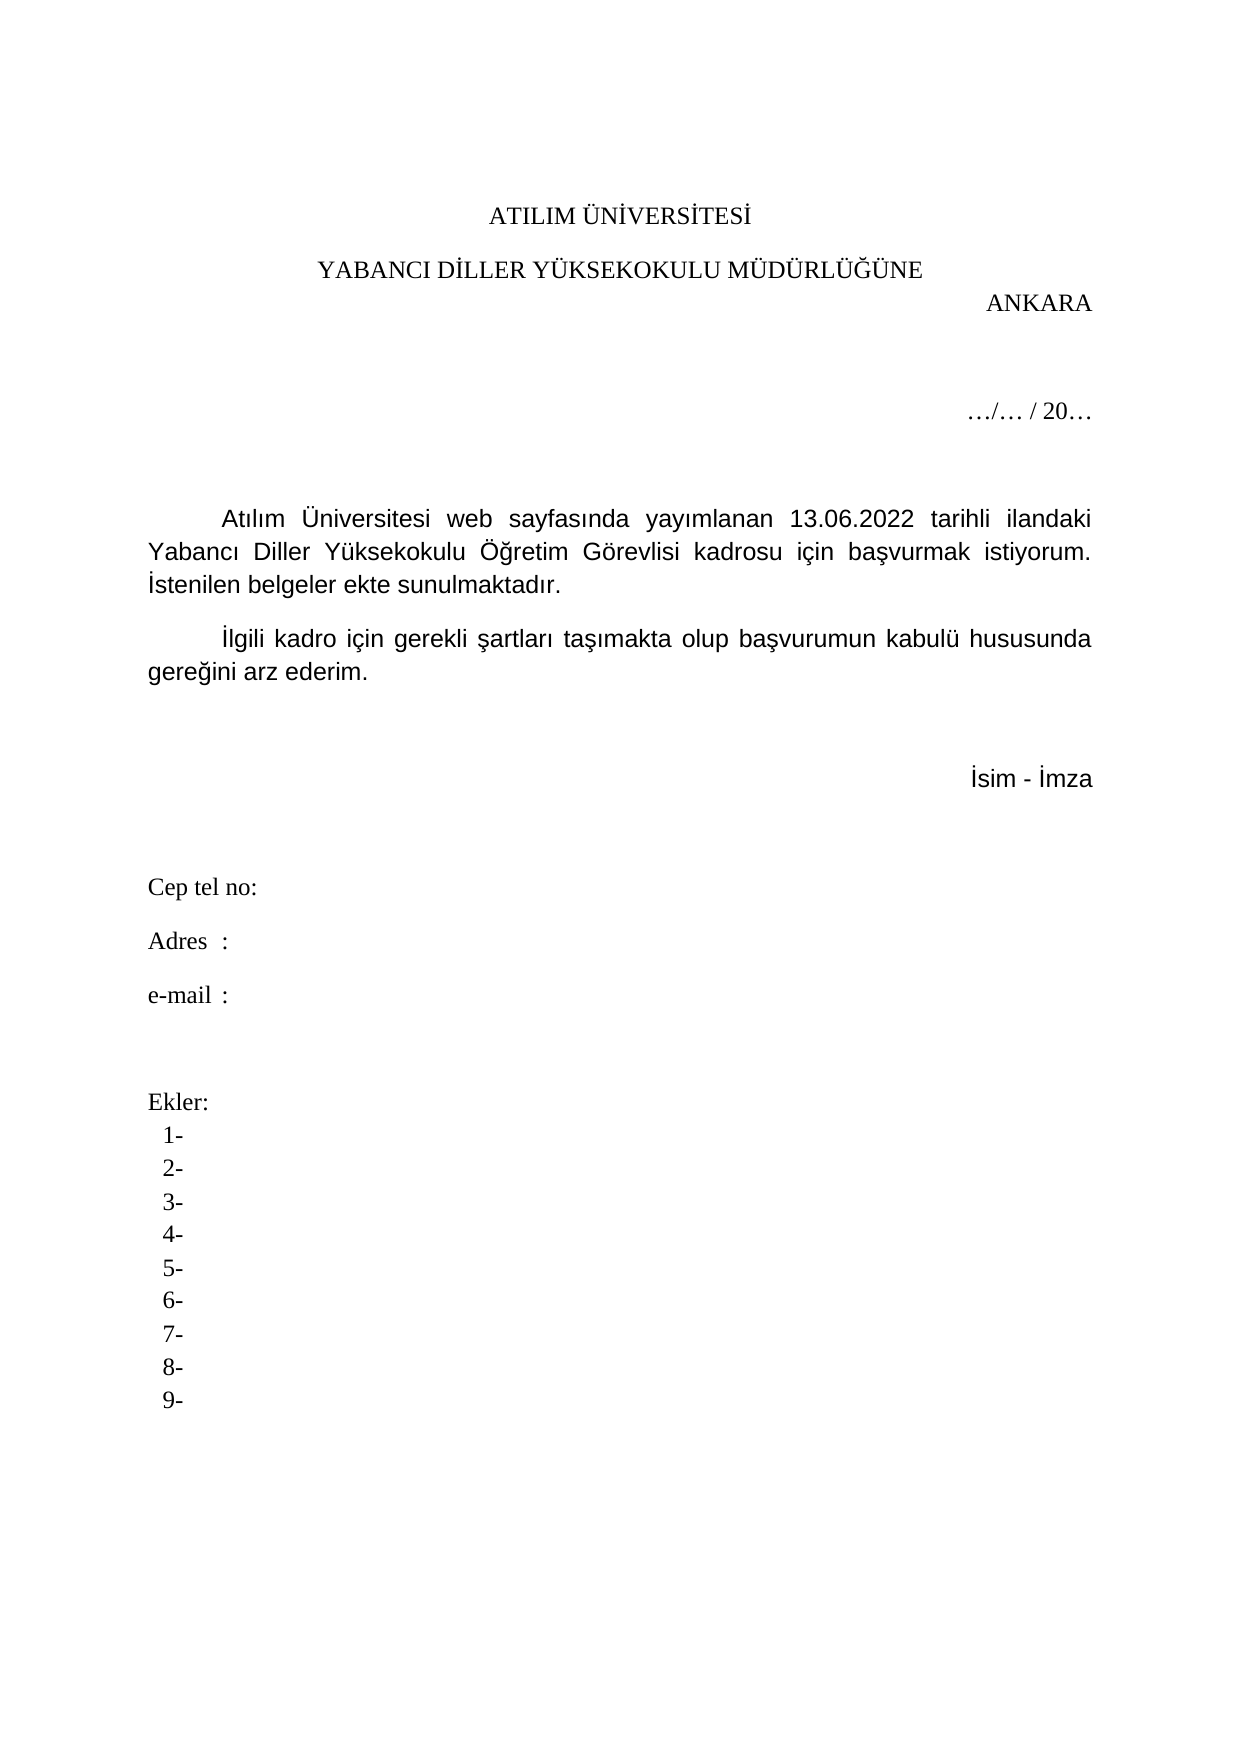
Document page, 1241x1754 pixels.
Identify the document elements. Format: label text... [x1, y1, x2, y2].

text İsim - İmza [148, 764, 1093, 793]
text Ekler: [148, 1087, 1093, 1116]
text ATILIM ÜNİVERSİTESİ [148, 201, 1093, 230]
text Cep tel no: [148, 872, 1093, 901]
text 3- [148, 1187, 1093, 1215]
text 6- [148, 1286, 1093, 1314]
text 8- [148, 1352, 1093, 1380]
text 5- [148, 1253, 1093, 1281]
text 4- [148, 1219, 1093, 1248]
text 2- [148, 1153, 1093, 1182]
text 9- [148, 1385, 1093, 1413]
text e-mail : [148, 980, 1093, 1008]
text ANKARA [148, 288, 1093, 317]
text …/… / 20… [148, 396, 1093, 425]
text Atılım Üniversitesi web sayfasında yayımlanan 13.06.2022 tarihli ilandaki Yabancı Diller Yüksekokulu Öğretim Görevlisi kadrosu için başvurmak istiyorum. İstenilen belgeler ekte sunulmaktadır. [148, 504, 1093, 598]
text Adres : [148, 926, 1093, 955]
text YABANCI DİLLER YÜKSEKOKULU MÜDÜRLÜĞÜNE [148, 255, 1093, 284]
text İlgili kadro için gerekli şartları taşımakta olup başvurumun kabulü hususunda gereğini arz ederim. [148, 624, 1093, 685]
text 1- [148, 1121, 1093, 1149]
text 7- [148, 1319, 1093, 1347]
